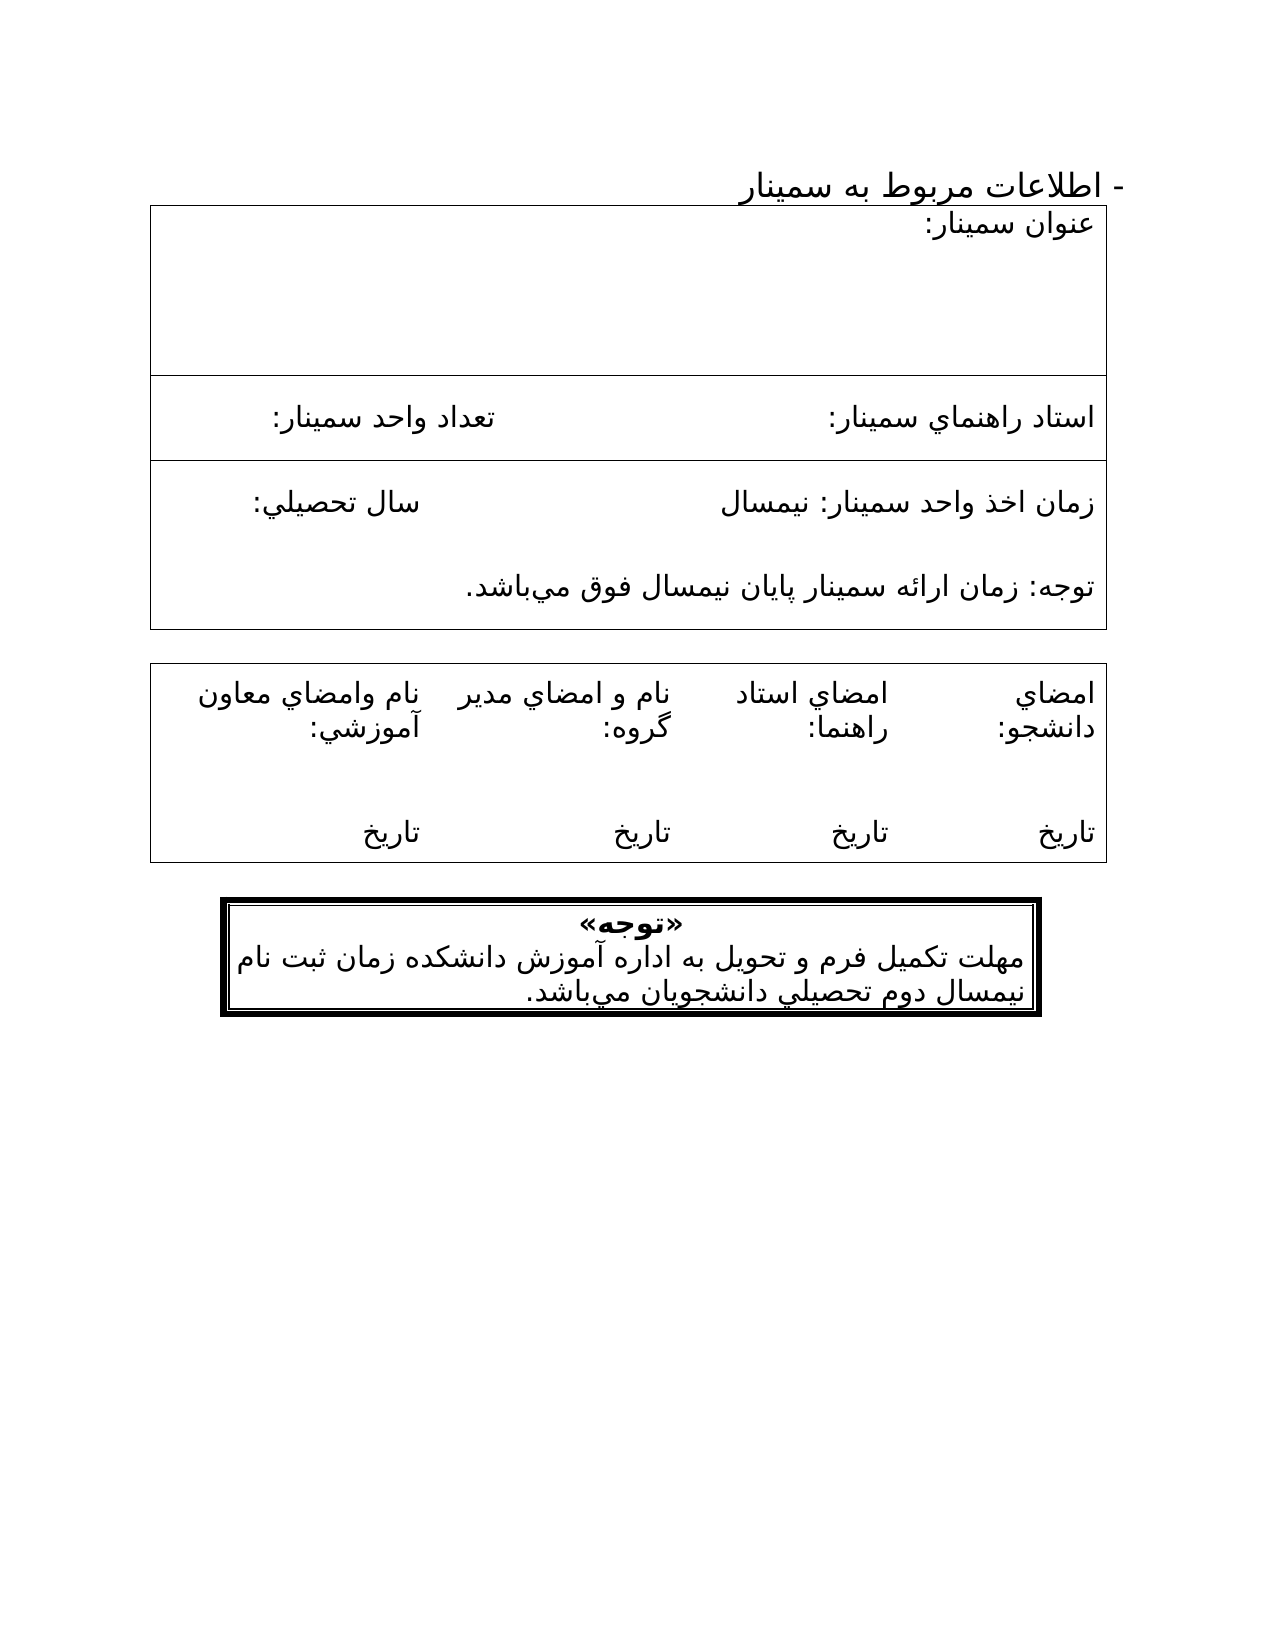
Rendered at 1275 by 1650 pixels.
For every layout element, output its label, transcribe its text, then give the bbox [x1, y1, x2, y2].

subtitle - اطلاعات مربوط به سمينار [150, 166, 1125, 205]
table_cell توجه: زمان ارائه سمينار پايان نيمسال فوق مي‌باشد. [151, 545, 1106, 628]
table_cell استاد راهنماي سمينار: تعداد واحد سمينار: [151, 376, 1106, 459]
table_header امضاي استاد راهنما: [682, 664, 900, 803]
table_cell تاريخ [151, 803, 431, 862]
table_header نام و امضاي مدير گروه: [431, 664, 682, 803]
table_header عنوان سمينار: [151, 206, 1106, 374]
table_cell تاريخ [682, 803, 900, 862]
table_header امضاي دانشجو: [900, 664, 1106, 803]
table_header «توجه» مهلت تكميل فرم و تحويل به اداره آموزش دانشكده زمان ثبت نام نيمسال دوم تحصيلي دانشجويان مي‌باشد. [230, 906, 1032, 1008]
table_header نام وامضاي معاون آموزشي: [151, 664, 431, 803]
table_cell زمان اخذ واحد سمينار: نيمسال سال تحصيلي: [151, 461, 1106, 544]
table_cell تاريخ [431, 803, 682, 862]
table_cell تاريخ [900, 803, 1106, 862]
